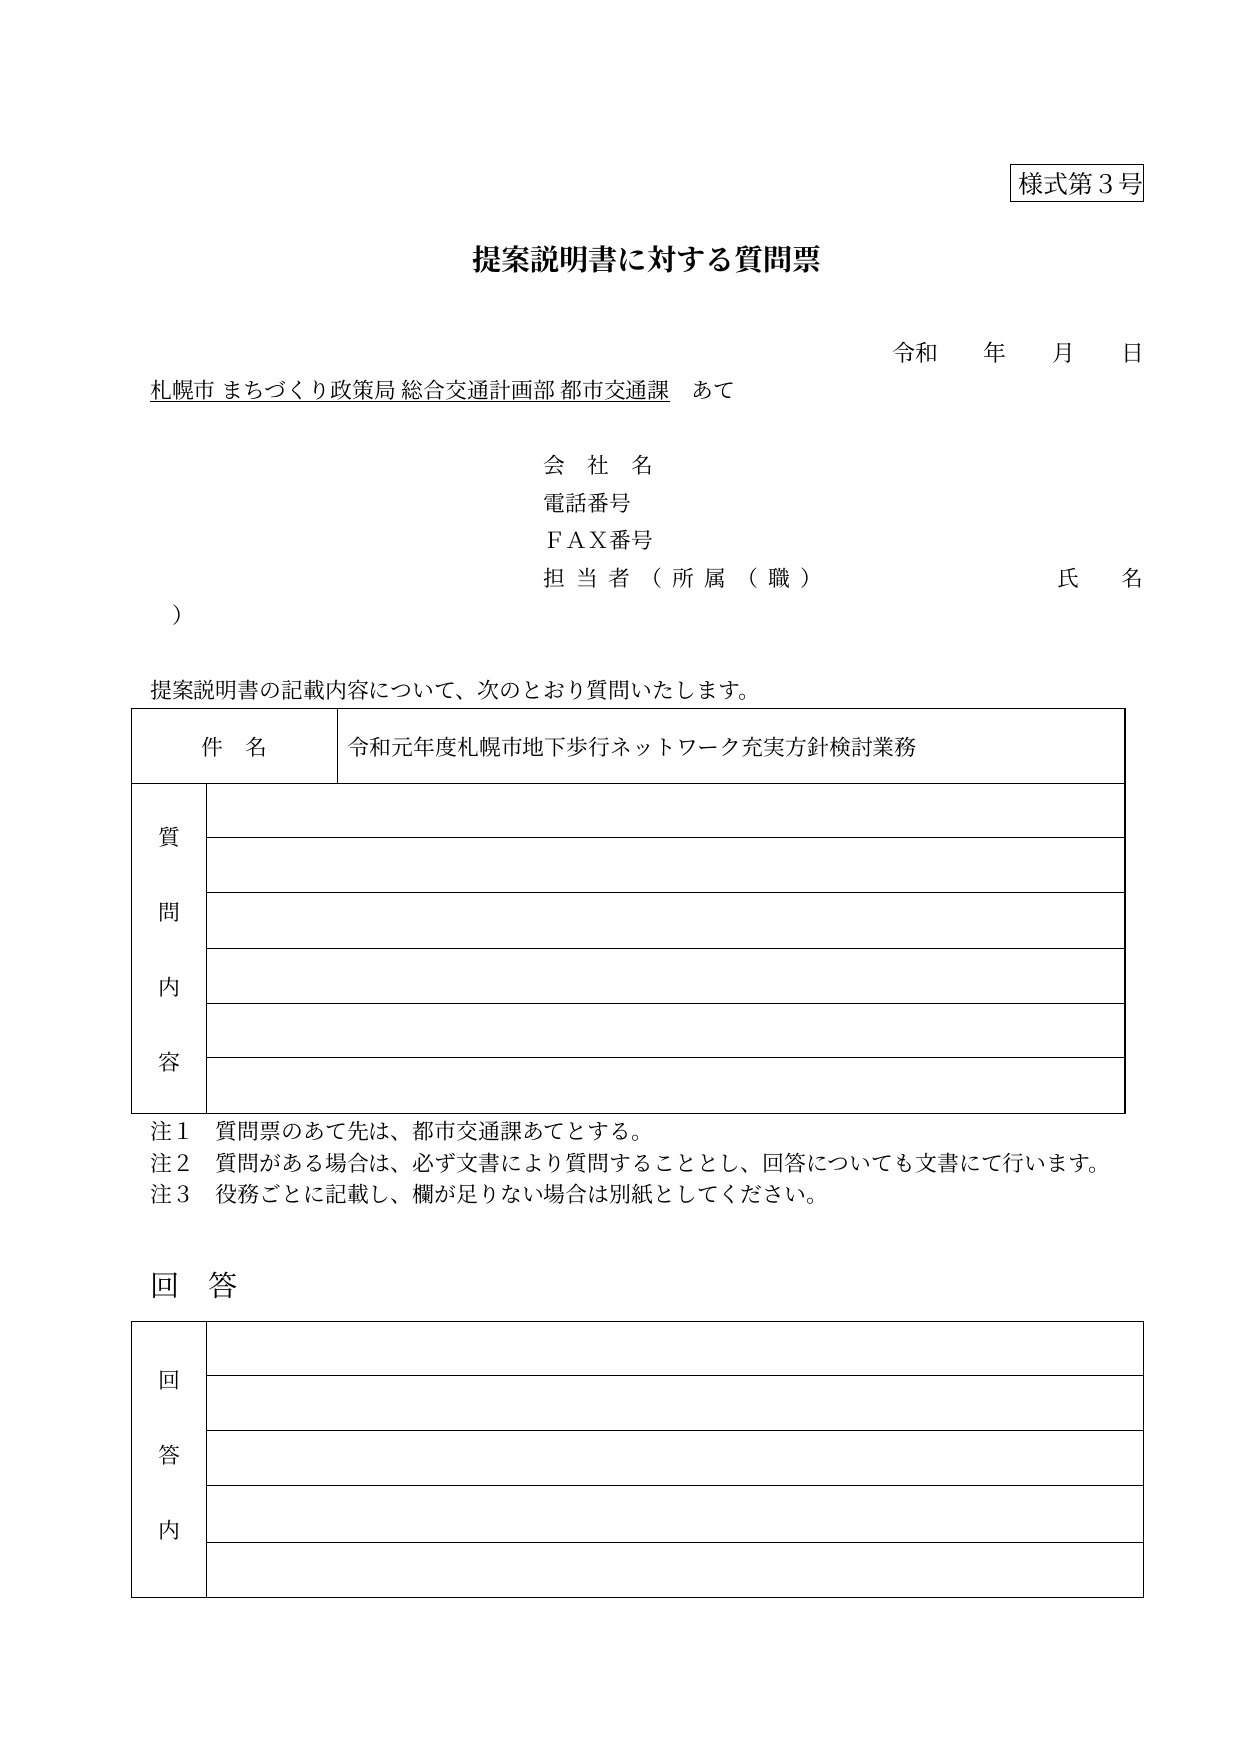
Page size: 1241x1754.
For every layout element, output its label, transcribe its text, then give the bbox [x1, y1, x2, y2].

table_header 令和元年度札幌市地下歩行ネットワーク充実方針検討業務 [338, 709, 1124, 783]
text 電話番号 [150, 483, 1144, 521]
text 回 答 [150, 1246, 1144, 1321]
text 会 社 名 [150, 446, 1144, 483]
table_cell [207, 1058, 1124, 1113]
text ＦＡＸ番号 [150, 521, 1144, 558]
table_header [207, 1322, 1143, 1375]
text 注３ 役務ごとに記載し、欄が足りない場合は別紙としてください。 [150, 1177, 1144, 1209]
text 提案説明書に対する質問票 [150, 221, 1144, 296]
table_cell [207, 893, 1124, 948]
table_header 回 答 内 容 [132, 1322, 206, 1597]
text 様式第３号 [150, 146, 1144, 221]
table_cell 質 問 内 容 [132, 784, 206, 1113]
text 提案説明書の記載内容について、次のとおり質問いたします。 [150, 671, 1144, 708]
text 札幌市 まちづくり政策局 総合交通計画部 都市交通課 あて [150, 371, 1144, 408]
table_cell [207, 784, 1124, 837]
text 注２ 質問がある場合は、必ず文書により質問することとし、回答についても文書にて行います。 [150, 1146, 1144, 1177]
table_cell [207, 1486, 1143, 1542]
table_cell [207, 1543, 1143, 1597]
table_cell [207, 949, 1124, 1002]
text 令和 年 月 日 [150, 333, 1144, 371]
table_cell [207, 838, 1124, 892]
text 担当者（所属（職） 氏 名 ） [150, 558, 1144, 633]
table_cell [207, 1004, 1124, 1057]
table_cell [207, 1431, 1143, 1485]
table_cell [207, 1376, 1143, 1430]
text 注１ 質問票のあて先は、都市交通課あてとする。 [150, 1114, 1144, 1146]
table_header 件 名 [132, 709, 337, 783]
